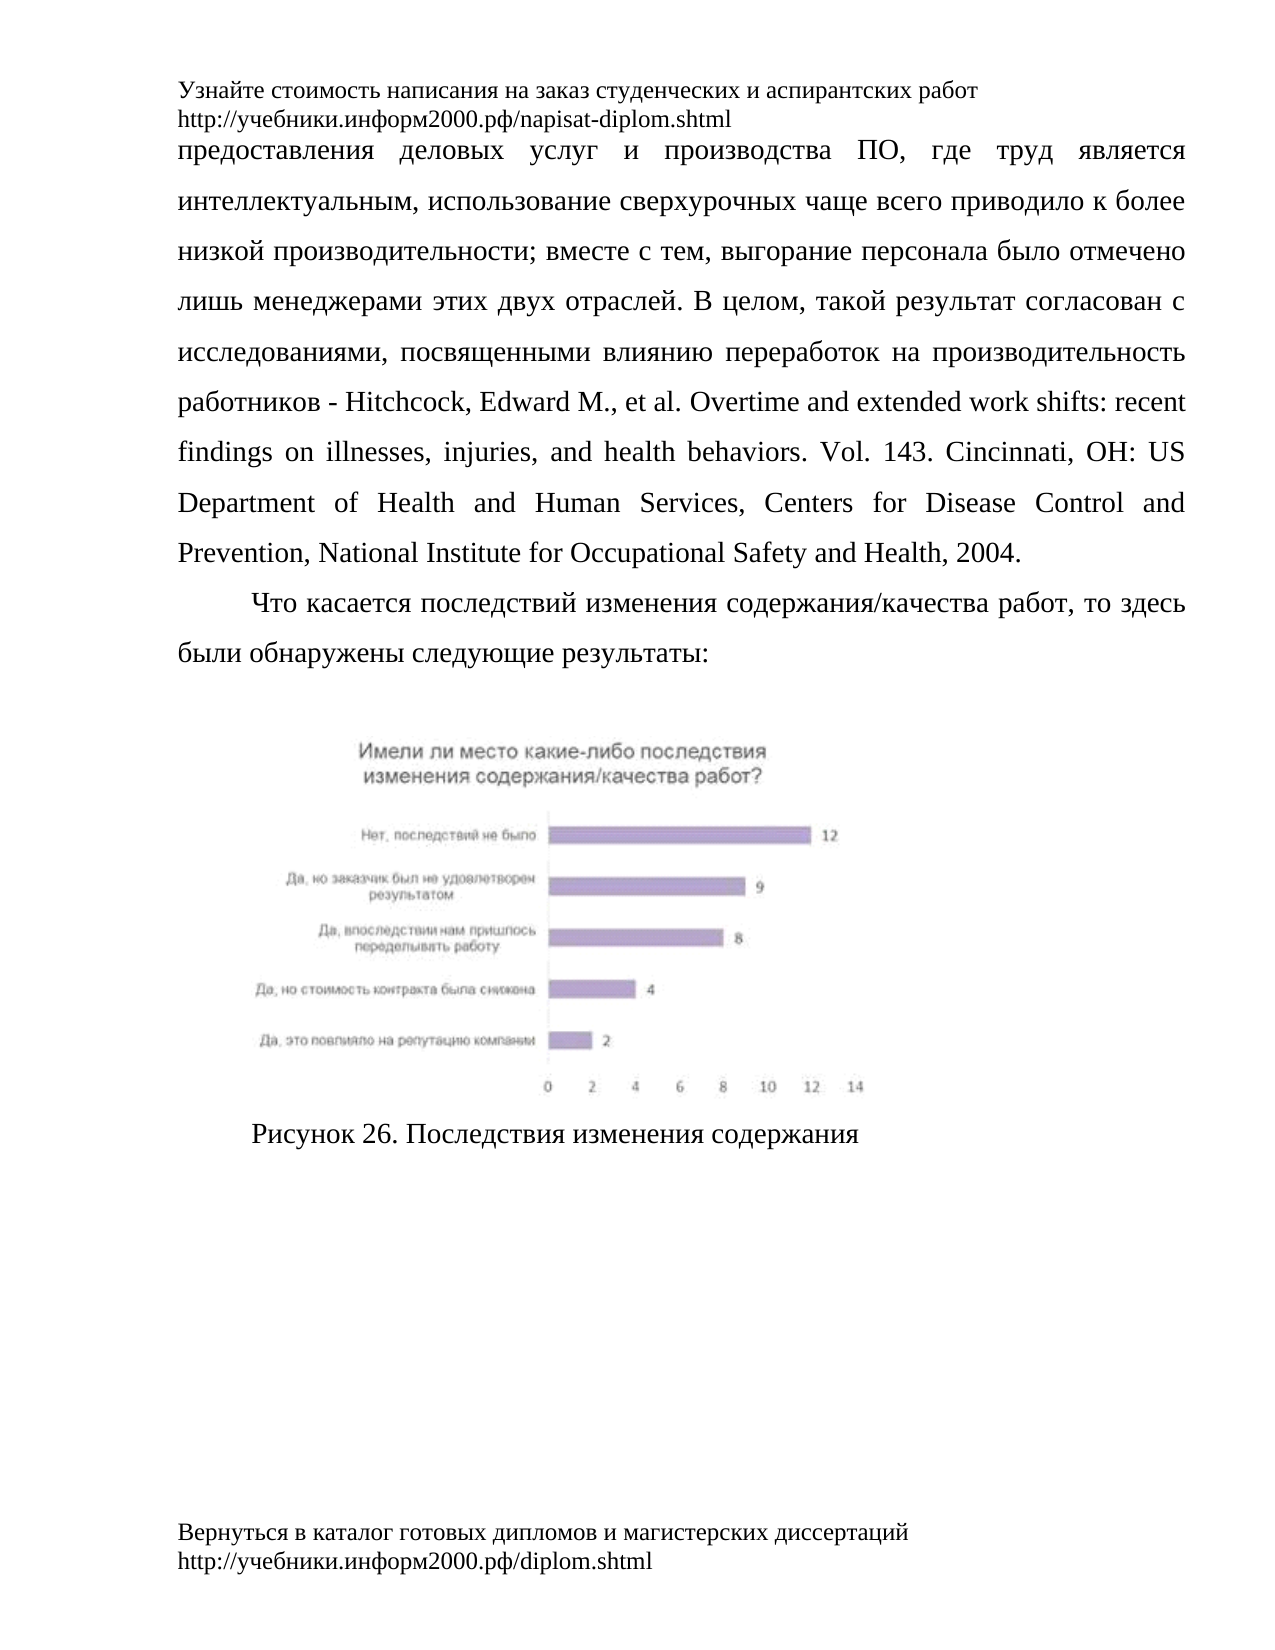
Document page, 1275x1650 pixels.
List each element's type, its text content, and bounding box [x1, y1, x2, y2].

picture [251, 736, 871, 1102]
text Что касается последствий изменения содержания/качества работ, то здесь были обнаружены следующие результаты: [177, 585, 1186, 669]
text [177, 132, 1186, 568]
text Рисунок 26. Последствия изменения содержания [177, 1116, 1186, 1149]
